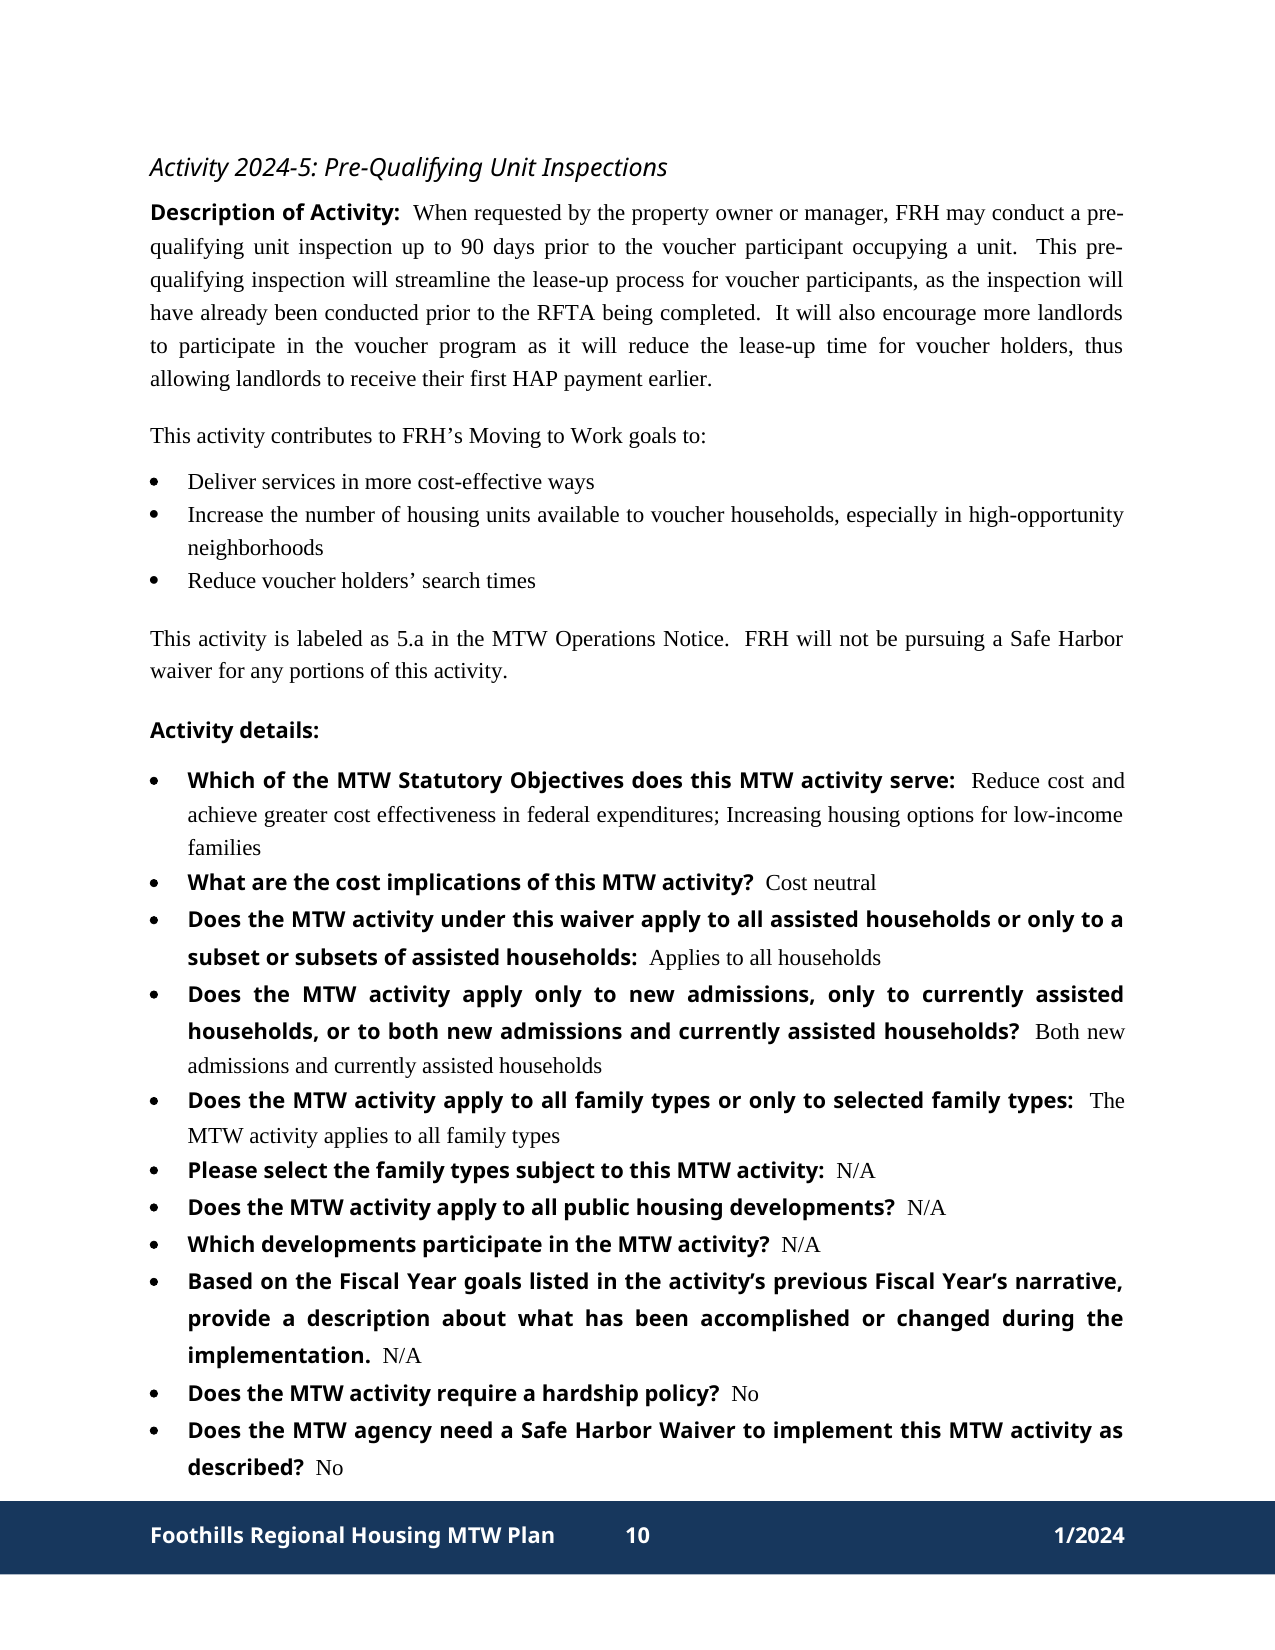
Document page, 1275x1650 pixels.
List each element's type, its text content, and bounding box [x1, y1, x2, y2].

list Does the MTW agency need a Safe Harbor Waiver to implement this MTW activity as described? No [150, 1415, 1125, 1482]
list Which developments participate in the MTW activity? N/A [150, 1229, 1125, 1259]
list Does the MTW activity apply to all family types or only to selected family types: The MTW activity applies to all family types [150, 1085, 1125, 1148]
list Does the MTW activity apply only to new admissions, only to currently assisted households, or to both new admissions and currently assisted households? Both new admissions and currently assisted households [150, 979, 1125, 1079]
text This activity contributes to FRH’s Moving to Work goals to: [150, 422, 1125, 449]
list Does the MTW activity apply to all public housing developments? N/A [150, 1192, 1125, 1222]
list Based on the Fiscal Year goals listed in the activity’s previous Fiscal Year’s narrative, provide a description about what has been accomplished or changed during the implementation. N/A [150, 1266, 1125, 1370]
list Reduce voucher holders’ search times [150, 567, 1125, 593]
subtitle Activity 2024-5: Pre-Qualifying Unit Inspections [150, 150, 1125, 184]
list Please select the family types subject to this MTW activity: N/A [150, 1154, 1125, 1184]
text Activity details: [150, 715, 1125, 745]
list What are the cost implications of this MTW activity? Cost neutral [150, 867, 1125, 897]
list Increase the number of housing units available to voucher households, especially in high-opportunity neighborhoods [150, 501, 1125, 560]
text Description of Activity: When requested by the property owner or manager, FRH may conduct a pre-qualifying unit inspection up to 90 days prior to the voucher participant occupying a unit. This pre-qualifying inspection will streamline the lease-up process for voucher participants, as the inspection will have already been conducted prior to the RFTA being completed. It will also encourage more landlords to participate in the voucher program as it will reduce the lease-up time for voucher holders, thus allowing landlords to receive their first HAP payment earlier. [150, 197, 1125, 391]
list Does the MTW activity under this waiver apply to all assisted households or only to a subset or subsets of assisted households: Applies to all households [150, 904, 1125, 971]
list Does the MTW activity require a hardship policy? No [150, 1378, 1125, 1407]
list Which of the MTW Statutory Objectives does this MTW activity serve: Reduce cost and achieve greater cost effectiveness in federal expenditures; Increasing housing options for low-income families [150, 765, 1125, 861]
list Deliver services in more cost-effective ways [150, 468, 1125, 494]
text This activity is labeled as 5.a in the MTW Operations Notice. FRH will not be pursuing a Safe Harbor waiver for any portions of this activity. [150, 624, 1125, 684]
